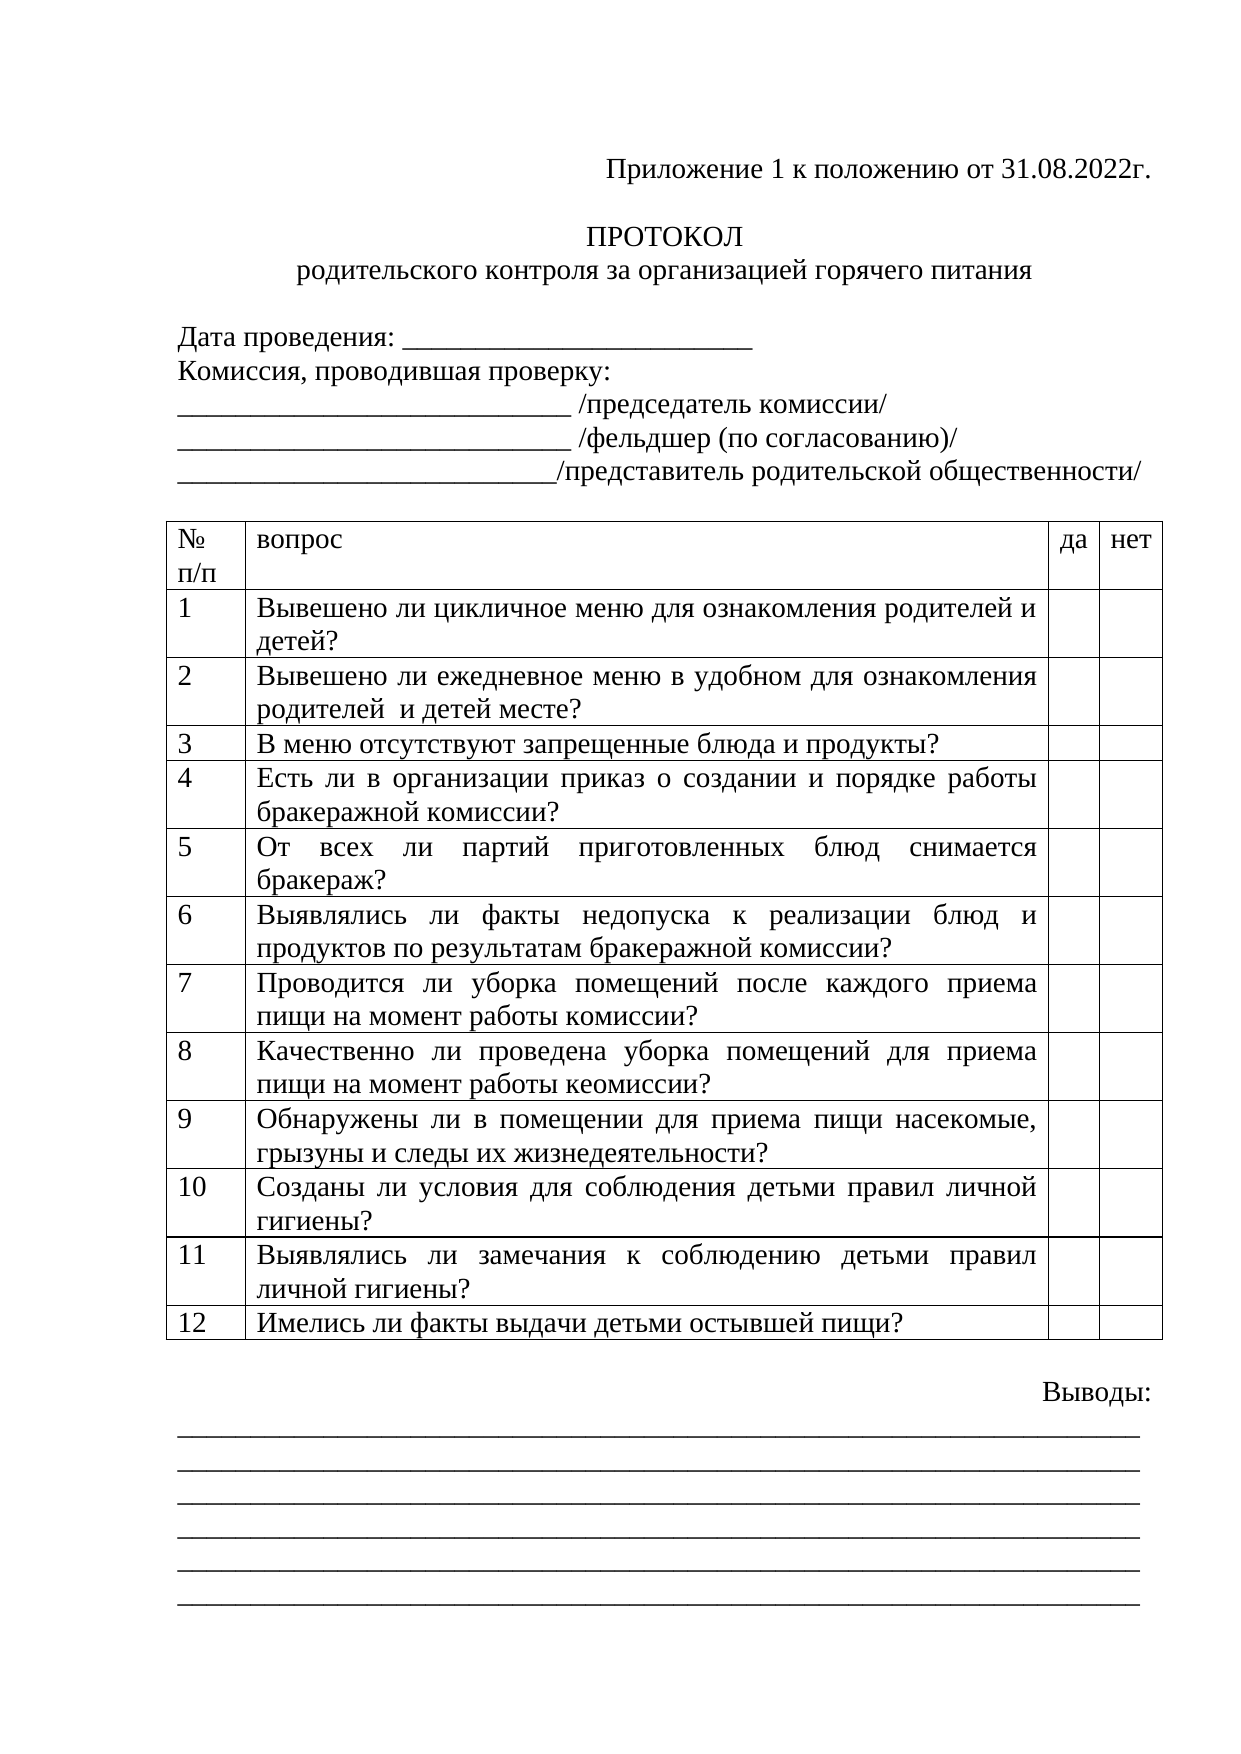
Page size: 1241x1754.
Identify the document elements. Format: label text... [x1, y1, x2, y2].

table_cell 2 [167, 658, 245, 725]
text Комиссия, проводившая проверку: [177, 353, 1152, 386]
table_cell В меню отсутствуют запрещенные блюда и продукты? [246, 726, 1048, 759]
text __________________________/представитель родительской общественности/ [177, 453, 1152, 487]
table_cell Есть ли в организации приказ о создании и порядке работы бракеражной комиссии? [246, 761, 1048, 828]
table_cell Вывешено ли ежедневное меню в удобном для ознакомления родителей и детей месте? [246, 658, 1048, 725]
table_cell [1049, 965, 1099, 1032]
table_cell Вывешено ли цикличное меню для ознакомления родителей и детей? [246, 590, 1048, 657]
table_cell [1049, 590, 1099, 657]
table_cell [1049, 658, 1099, 725]
table_cell [1100, 1101, 1162, 1168]
table_cell [1100, 761, 1162, 828]
text ПРОТОКОЛ [177, 219, 1152, 252]
table_cell 1 [167, 590, 245, 657]
table_cell [1049, 897, 1099, 964]
table_cell 10 [167, 1169, 245, 1236]
table_cell 6 [167, 897, 245, 964]
table_cell 3 [167, 726, 245, 759]
text ___________________________ /фельдшер (по согласованию)/ [177, 420, 1152, 453]
table_cell [1100, 1238, 1162, 1304]
table_cell [1049, 1169, 1099, 1236]
table_cell [1100, 829, 1162, 896]
table_cell 8 [167, 1033, 245, 1100]
table_cell [1100, 897, 1162, 964]
table_cell [1049, 726, 1099, 759]
table_cell [1100, 590, 1162, 657]
text Приложение 1 к положению от 31.08.2022г. [177, 152, 1152, 185]
table_cell Качественно ли проведена уборка помещений для приема пищи на момент работы кеомиссии? [246, 1033, 1048, 1100]
table_cell [1049, 1238, 1099, 1304]
text Дата проведения: ________________________ [177, 319, 1152, 353]
table_header вопрос [246, 522, 1048, 589]
table_cell 5 [167, 829, 245, 896]
table_cell Выявлялись ли факты недопуска к реализации блюд и продуктов по результатам бракеражной комиссии? [246, 897, 1048, 964]
table_cell [1100, 965, 1162, 1032]
table_cell Проводится ли уборка помещений после каждого приема пищи на момент работы комиссии? [246, 965, 1048, 1032]
table_cell Выявлялись ли замечания к соблюдению детьми правил личной гигиены? [246, 1238, 1048, 1304]
table_cell [1049, 761, 1099, 828]
table_cell [1100, 1033, 1162, 1100]
table_cell [1049, 1101, 1099, 1168]
table_cell 12 [167, 1306, 245, 1339]
table_cell [1049, 1033, 1099, 1100]
text родительского контроля за организацией горячего питания [177, 252, 1152, 286]
table_cell [1049, 1306, 1099, 1339]
table_cell [1100, 726, 1162, 759]
table_cell 9 [167, 1101, 245, 1168]
table_header да [1049, 522, 1099, 589]
table_cell [1100, 1306, 1162, 1339]
table_cell [1100, 1169, 1162, 1236]
table_cell [1049, 829, 1099, 896]
table_cell 4 [167, 761, 245, 828]
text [177, 1374, 1152, 1608]
table_cell Имелись ли факты выдачи детьми остывшей пищи? [246, 1306, 1048, 1339]
table_cell 7 [167, 965, 245, 1032]
table_header № п/п [167, 522, 245, 589]
table_cell 11 [167, 1238, 245, 1304]
table_header нет [1100, 522, 1162, 589]
text ___________________________ /председатель комиссии/ [177, 386, 1152, 420]
table_cell Созданы ли условия для соблюдения детьми правил личной гигиены? [246, 1169, 1048, 1236]
table_cell Обнаружены ли в помещении для приема пищи насекомые, грызуны и следы их жизнедеятельности? [246, 1101, 1048, 1168]
table_cell От всех ли партий приготовленных блюд снимается бракераж? [246, 829, 1048, 896]
table_cell [1100, 658, 1162, 725]
